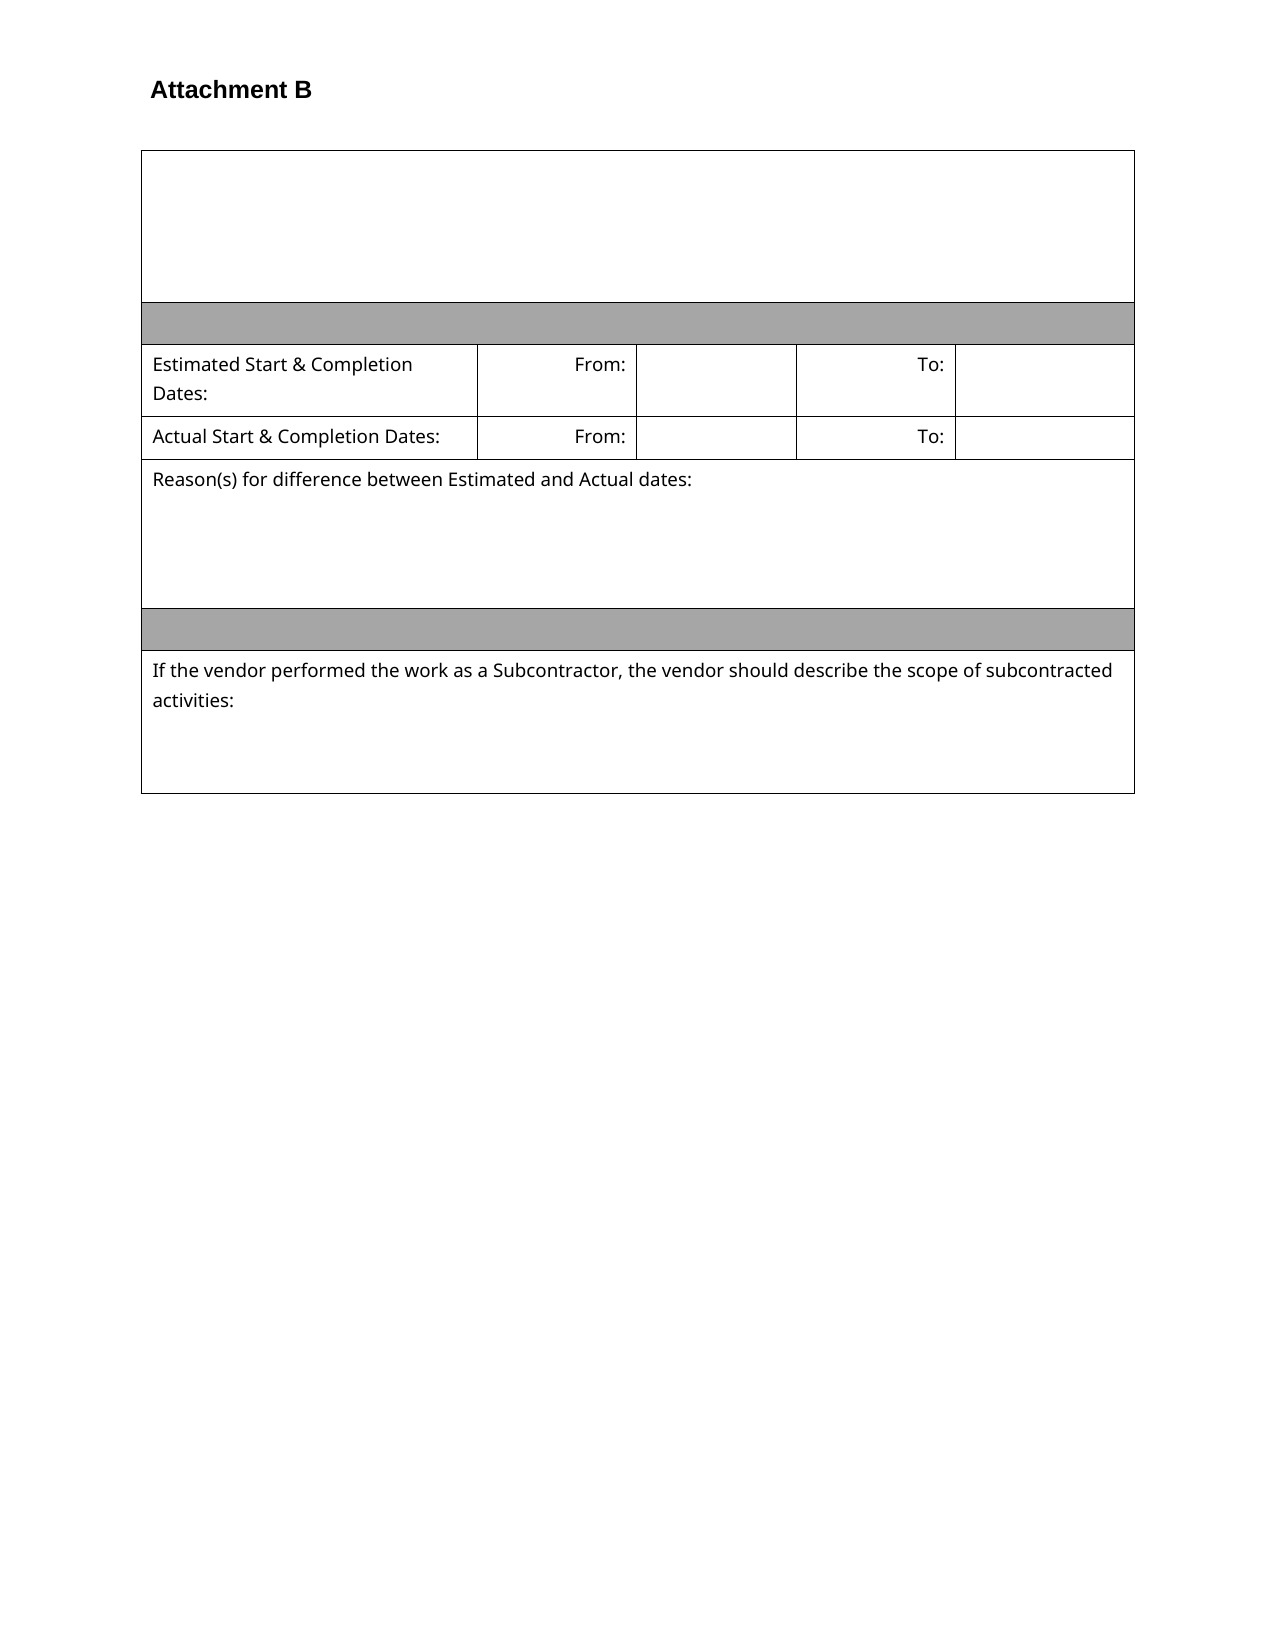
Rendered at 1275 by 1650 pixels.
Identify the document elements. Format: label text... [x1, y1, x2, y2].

table_cell [956, 345, 1134, 416]
table_cell [142, 609, 1134, 650]
table_cell To: [797, 345, 955, 416]
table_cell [142, 151, 1134, 302]
table_cell To: [797, 417, 955, 459]
table_cell [142, 303, 1134, 344]
table_cell Estimated Start & Completion Dates: [142, 345, 477, 416]
table_cell Reason(s) for difference between Estimated and Actual dates: [142, 460, 1134, 608]
table_cell From: [478, 417, 636, 459]
table_cell [637, 417, 796, 459]
table_cell [956, 417, 1134, 459]
table_cell From: [478, 345, 636, 416]
table_cell [637, 345, 796, 416]
table_cell Actual Start & Completion Dates: [142, 417, 477, 459]
table_cell If the vendor performed the work as a Subcontractor, the vendor should describe the scope of subcontracted activities: [142, 651, 1134, 793]
